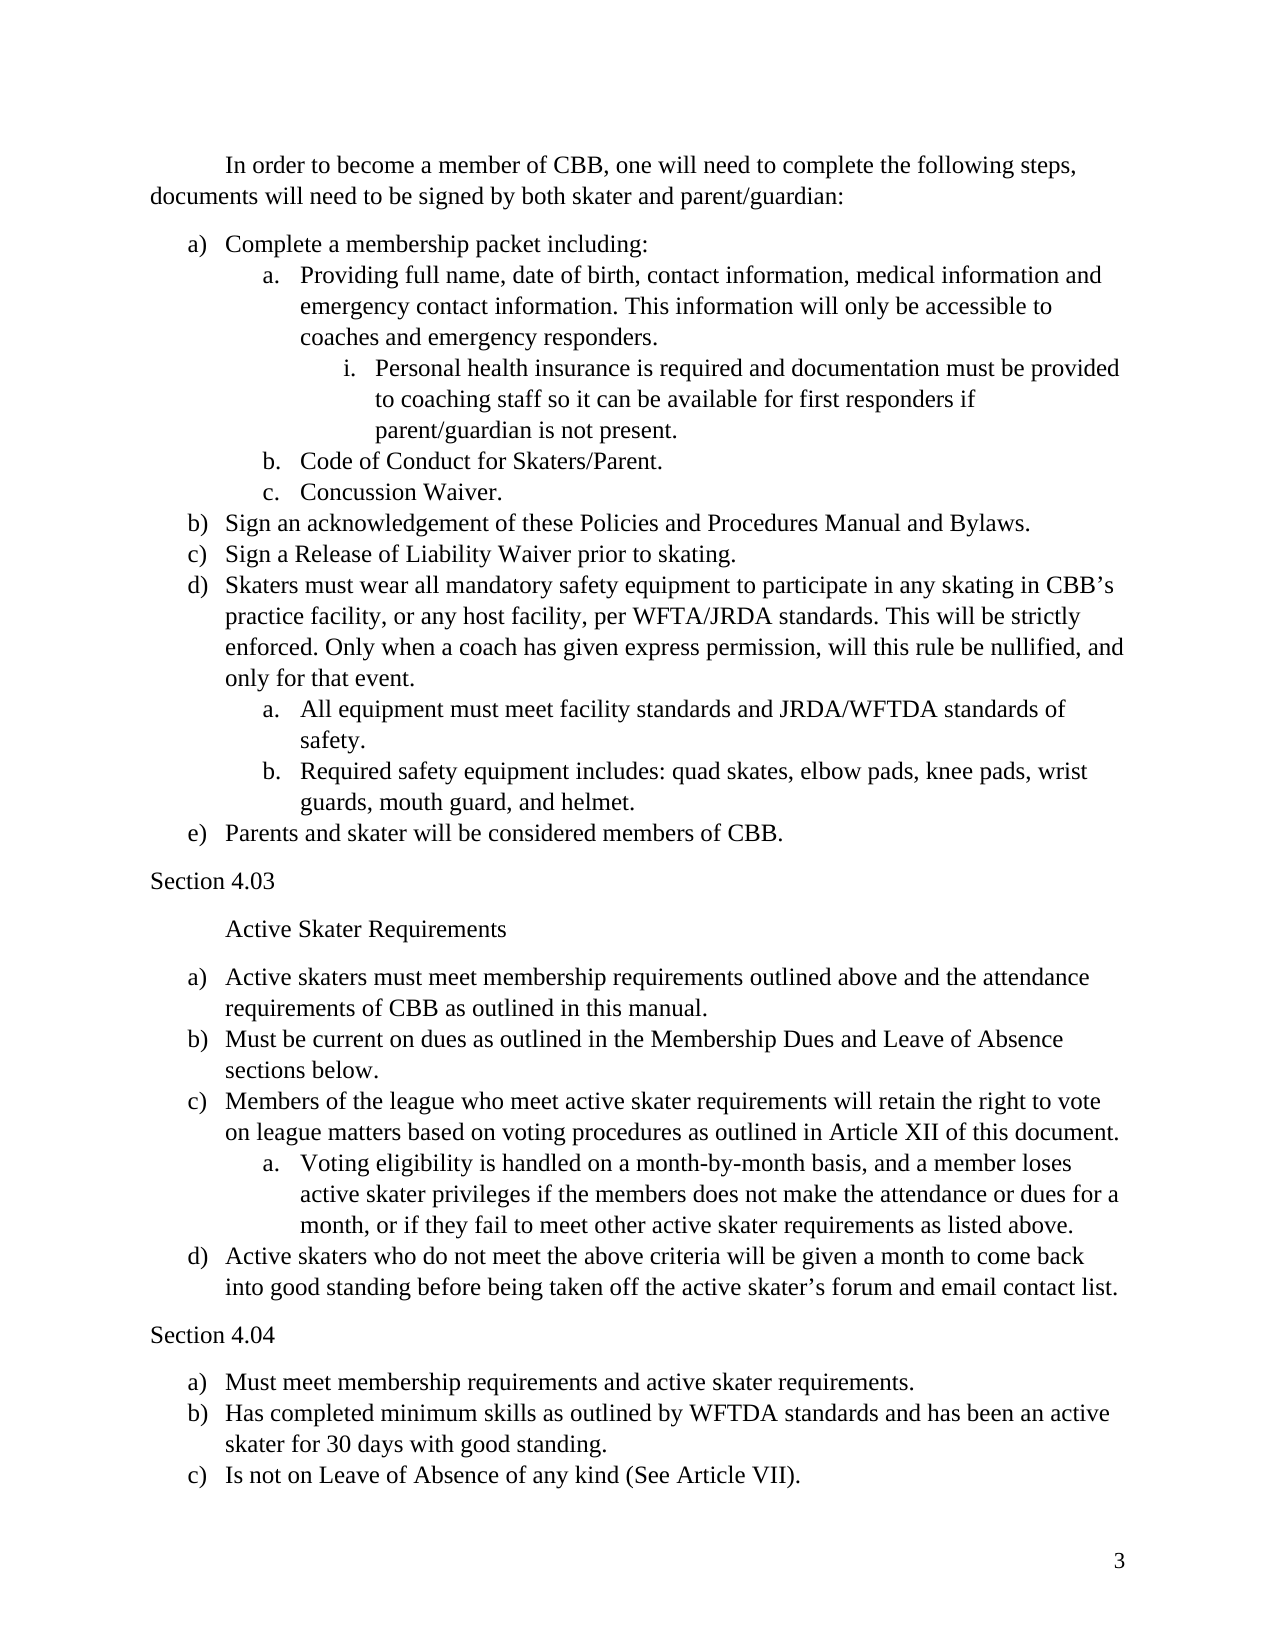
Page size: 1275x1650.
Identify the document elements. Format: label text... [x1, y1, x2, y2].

list Skaters must wear all mandatory safety equipment to participate in any skating in CBB’s practice facility, or any host facility, per WFTA/JRDA standards. This will be strictly enforced. Only when a coach has given express permission, will this rule be nullified, and only for that event. [187, 570, 1125, 692]
list All equipment must meet facility standards and JRDA/WFTDA standards of safety. [262, 694, 1125, 754]
text In order to become a member of CBB, one will need to complete the following steps, documents will need to be signed by both skater and parent/guardian: [150, 150, 1125, 210]
list Sign an acknowledgement of these Policies and Procedures Manual and Bylaws. [187, 508, 1125, 537]
text Section 4.04 [150, 1320, 1125, 1348]
text Active Skater Requirements [150, 914, 1125, 943]
list Active skaters must meet membership requirements outlined above and the attendance requirements of CBB as outlined in this manual. [187, 962, 1125, 1021]
list Parents and skater will be considered members of CBB. [187, 818, 1125, 847]
text Section 4.03 [150, 866, 1125, 895]
list Code of Conduct for Skaters/Parent. [262, 446, 1125, 475]
list Members of the league who meet active skater requirements will retain the right to vote on league matters based on voting procedures as outlined in Article XII of this document. [187, 1086, 1125, 1146]
list Voting eligibility is handled on a month-by-month basis, and a member loses active skater privileges if the members does not make the attendance or dues for a month, or if they fail to meet other active skater requirements as listed above. [262, 1148, 1125, 1239]
list Must be current on dues as outlined in the Membership Dues and Leave of Absence sections below. [187, 1024, 1125, 1083]
list Active skaters who do not meet the above criteria will be given a month to come back into good standing before being taken off the active skater’s forum and email contact list. [187, 1241, 1125, 1301]
list Must meet membership requirements and active skater requirements. [187, 1367, 1125, 1396]
list Complete a membership packet including: [187, 229, 1125, 257]
list Sign a Release of Liability Waiver prior to skating. [187, 539, 1125, 568]
list Is not on Leave of Absence of any kind (See Article VII). [187, 1461, 1125, 1489]
list Concussion Waiver. [262, 477, 1125, 506]
list Personal health insurance is required and documentation must be provided to coaching staff so it can be available for first responders if parent/guardian is not present. [356, 353, 1125, 444]
list Has completed minimum skills as outlined by WFTDA standards and has been an active skater for 30 days with good standing. [187, 1398, 1125, 1458]
list Required safety equipment includes: quad skates, elbow pads, knee pads, wrist guards, mouth guard, and helmet. [262, 756, 1125, 816]
list Providing full name, date of birth, contact information, medical information and emergency contact information. This information will only be accessible to coaches and emergency responders. [262, 260, 1125, 351]
